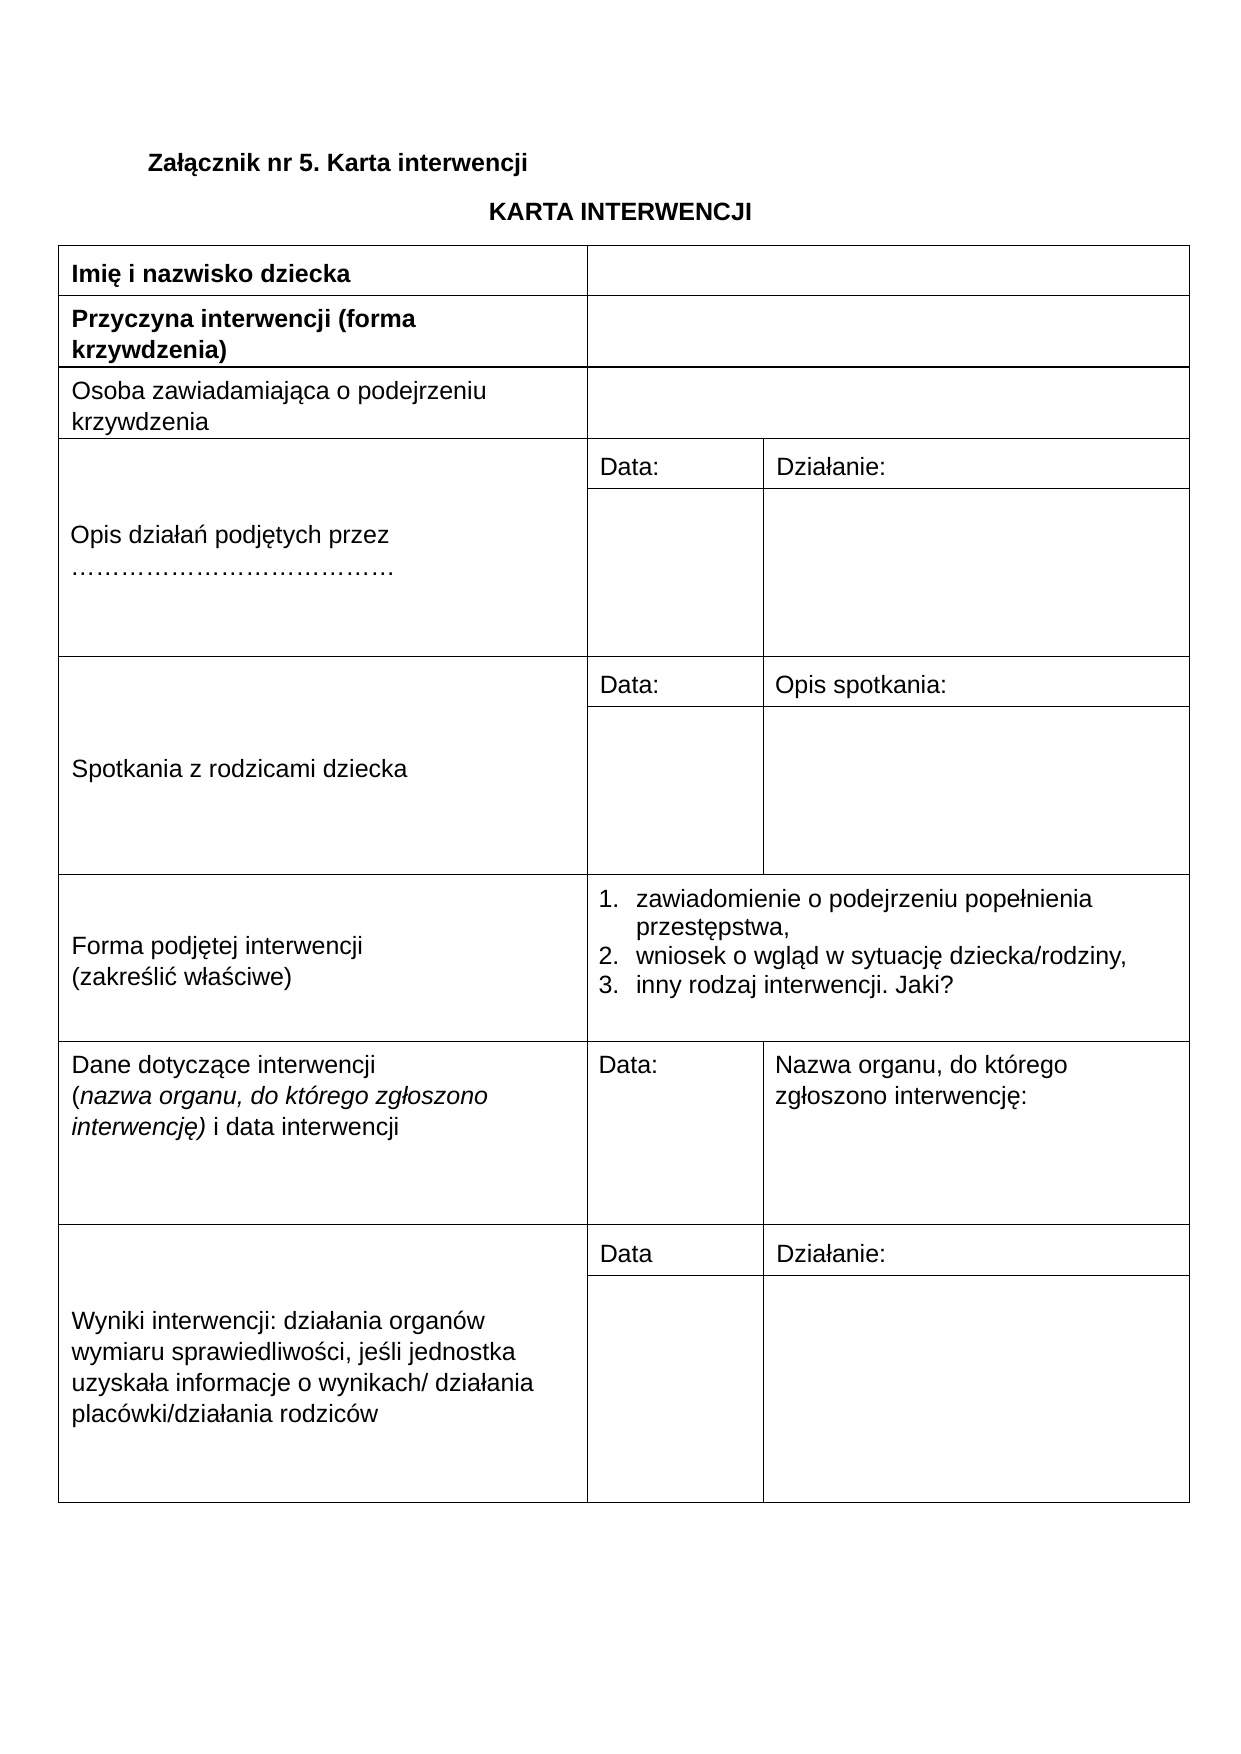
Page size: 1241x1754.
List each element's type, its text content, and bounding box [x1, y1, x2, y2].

table_cell Data: [588, 1042, 763, 1224]
table_header Imię i nazwisko dziecka [59, 246, 587, 295]
table_cell [588, 296, 1189, 366]
text Załącznik nr 5. Karta interwencji [148, 148, 1093, 176]
table_cell Przyczyna interwencji (forma krzywdzenia) [59, 296, 587, 366]
table_cell Działanie: [764, 439, 1189, 488]
table_cell Opis działań podjętych przez ………………………………… [59, 439, 587, 656]
table_cell Opis spotkania: [764, 657, 1189, 706]
table_header [588, 246, 1189, 295]
table_cell Data: [588, 657, 763, 706]
table_cell Data [588, 1225, 763, 1274]
table_cell Data: [588, 439, 763, 488]
table_cell [588, 489, 763, 656]
table_cell Działanie: [764, 1225, 1189, 1274]
table_cell Nazwa organu, do którego zgłoszono interwencję: [764, 1042, 1189, 1224]
table_cell Osoba zawiadamiająca o podejrzeniu krzywdzenia [59, 368, 587, 438]
table_cell Wyniki interwencji: działania organów wymiaru sprawiedliwości, jeśli jednostka uzyskała informacje o wynikach/ działania placówki/działania rodziców [59, 1225, 587, 1502]
table_cell [588, 1276, 763, 1502]
table_cell zawiadomienie o podejrzeniu popełnienia przestępstwa, wniosek o wgląd w sytuację dziecka/rodziny, inny rodzaj interwencji. Jaki? [588, 875, 1189, 1041]
text KARTA INTERWENCJI [148, 197, 1093, 226]
table_cell [764, 489, 1189, 656]
table_cell Spotkania z rodzicami dziecka [59, 657, 587, 874]
table_cell [588, 707, 763, 874]
table_cell [764, 707, 1189, 874]
table_cell Dane dotyczące interwencji (nazwa organu, do którego zgłoszono interwencję) i data interwencji [59, 1042, 587, 1224]
table_cell [764, 1276, 1189, 1502]
table_cell [588, 368, 1189, 438]
table_cell Forma podjętej interwencji (zakreślić właściwe) [59, 875, 587, 1041]
